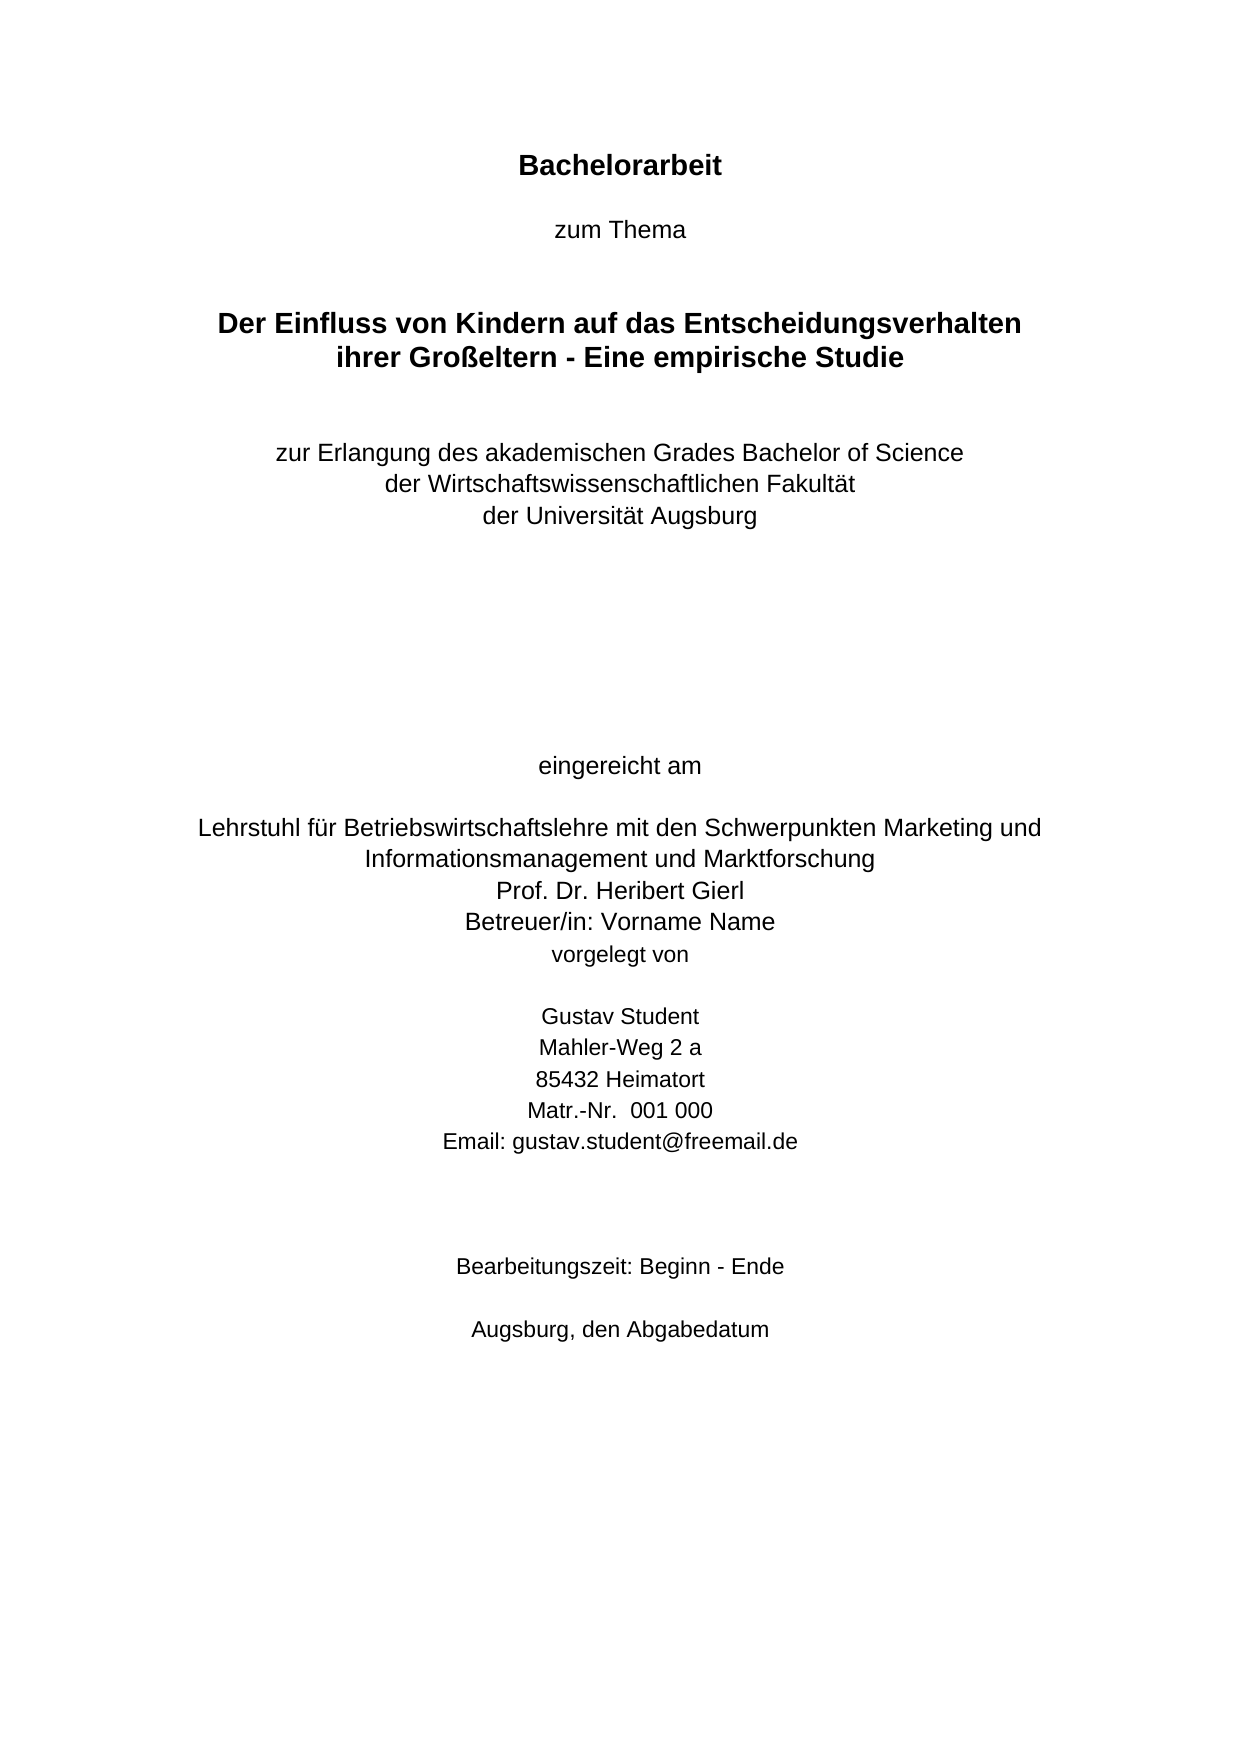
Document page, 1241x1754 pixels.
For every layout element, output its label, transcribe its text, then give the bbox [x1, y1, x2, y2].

text Lehrstuhl für Betriebswirtschaftslehre mit den Schwerpunkten Marketing und Informationsmanagement und Marktforschung [148, 811, 1093, 873]
text Augsburg, den Abgabedatum [148, 1311, 1093, 1342]
text Der Einfluss von Kindern auf das Entscheidungsverhalten ihrer Großeltern - Eine empirische Studie [148, 306, 1093, 373]
text Bachelorarbeit [148, 148, 1093, 181]
text Gustav Student [148, 998, 1093, 1029]
text 85432 Heimatort [148, 1061, 1093, 1092]
text Matr.-Nr. 001 000 [148, 1092, 1093, 1123]
text zum Thema [148, 212, 1093, 244]
text Betreuer/in: Vorname Name [148, 904, 1093, 936]
text Mahler-Weg 2 a [148, 1029, 1093, 1061]
text Prof. Dr. Heribert Gierl [148, 873, 1093, 904]
text eingereicht am [148, 748, 1093, 779]
text zur Erlangung des akademischen Grades Bachelor of Science der Wirtschaftswissenschaftlichen Fakultät der Universität Augsburg [148, 436, 1093, 529]
text Bearbeitungszeit: Beginn - Ende [148, 1248, 1093, 1279]
text vorgelegt von [148, 936, 1093, 967]
text Email: gustav.student@freemail.de [148, 1123, 1093, 1154]
